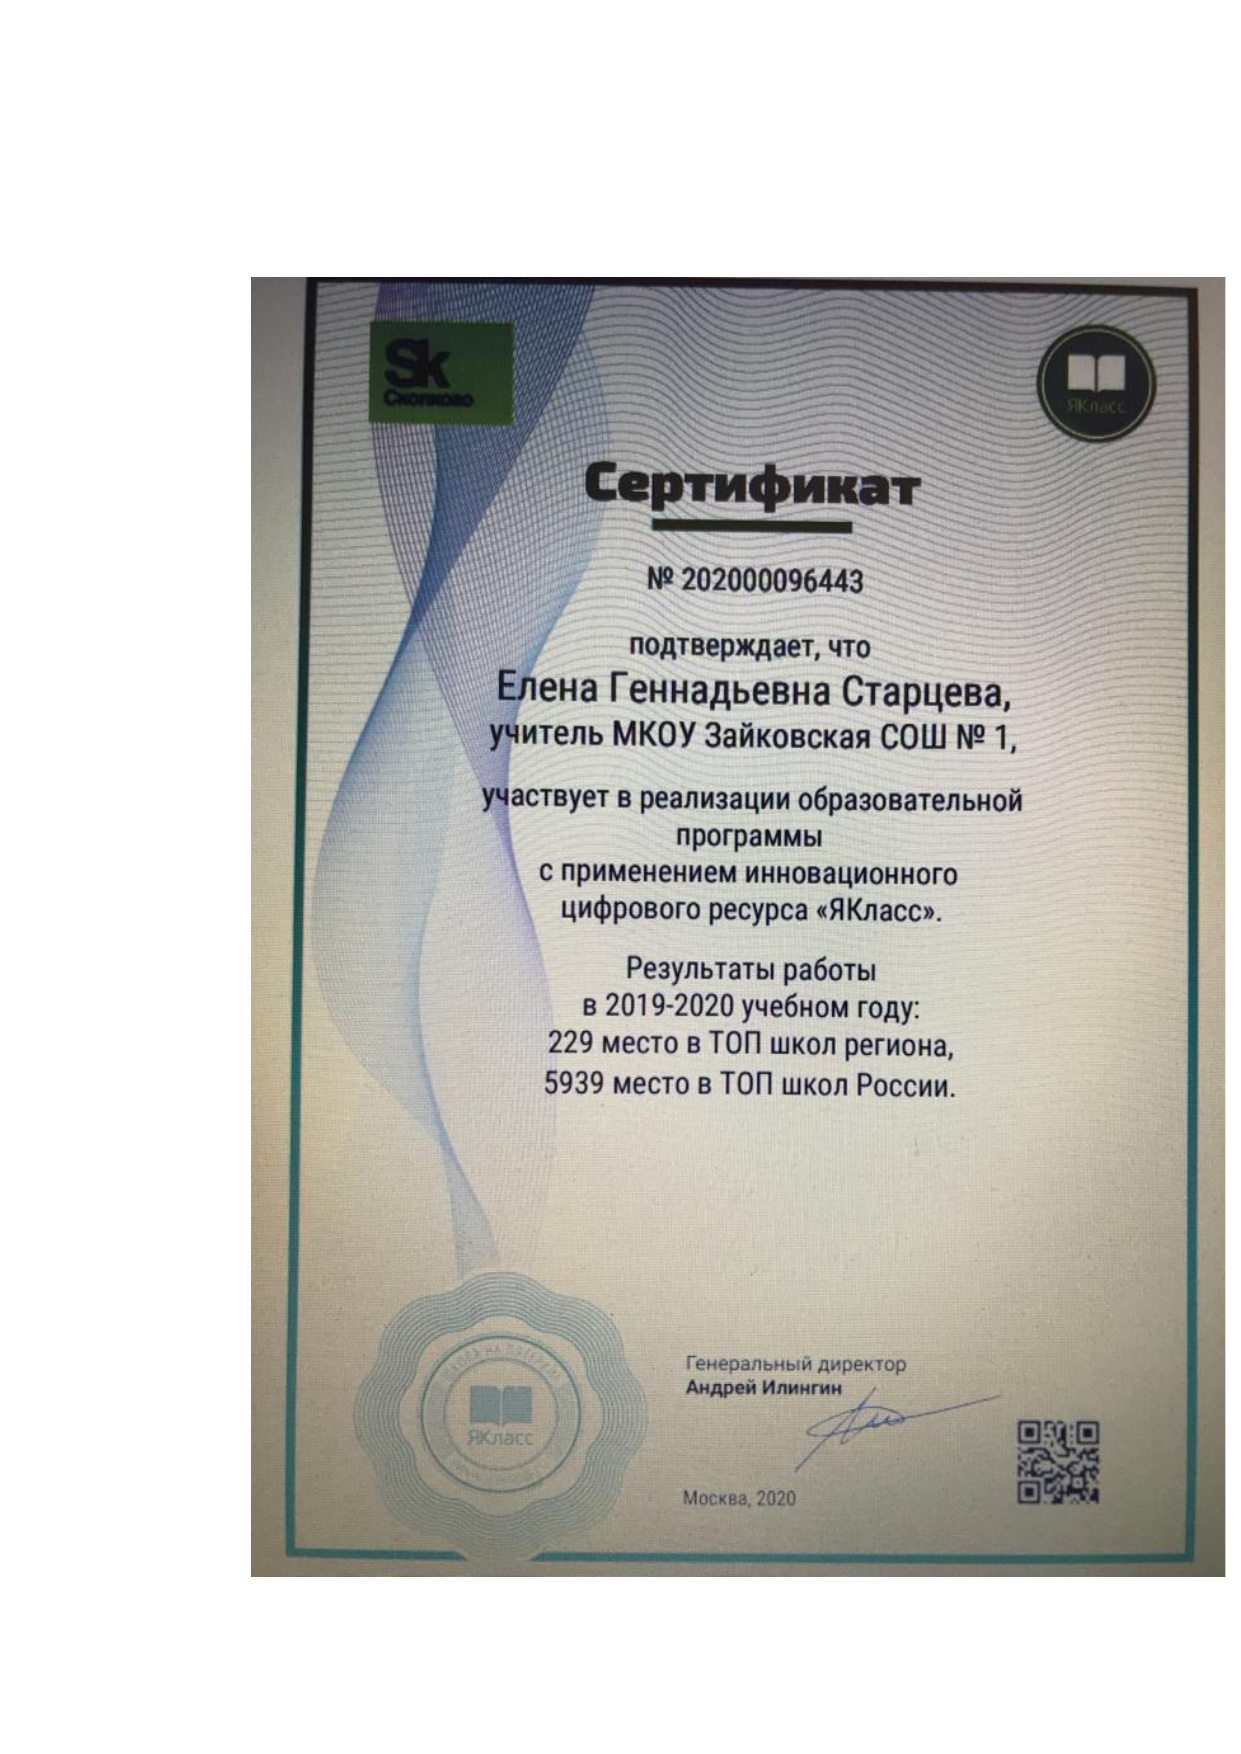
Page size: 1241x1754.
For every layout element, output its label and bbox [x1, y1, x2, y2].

picture [251, 277, 1226, 1577]
